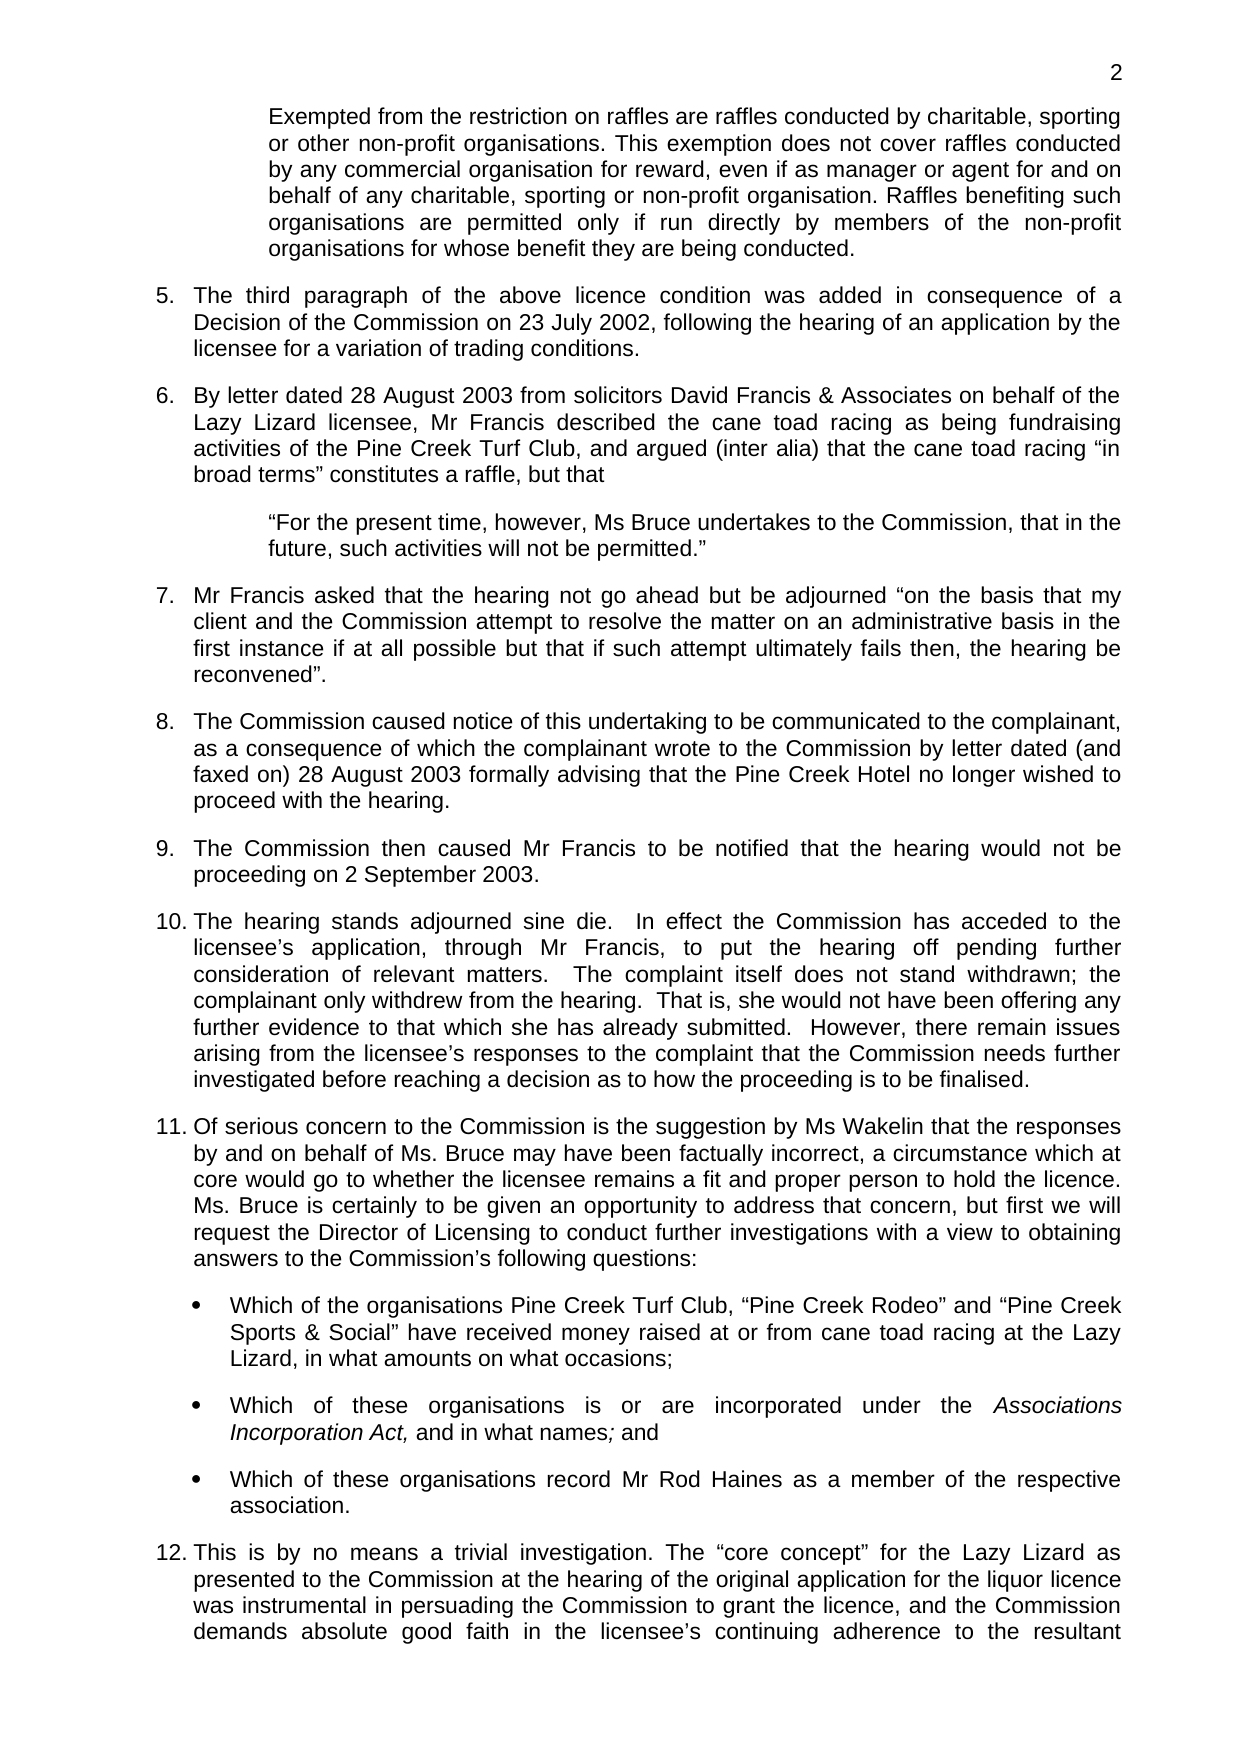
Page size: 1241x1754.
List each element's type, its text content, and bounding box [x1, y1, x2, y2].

list The Commission then caused Mr Francis to be notified that the hearing would not be proceeding on 2 September 2003. [156, 834, 1122, 887]
list The Commission caused notice of this undertaking to be communicated to the complainant, as a consequence of which the complainant wrote to the Commission by letter dated (and faxed on) 28 August 2003 formally advising that the Pine Creek Hotel no longer wished to proceed with the hearing. [156, 708, 1122, 814]
list Mr Francis asked that the hearing not go ahead but be adjourned “on the basis that my client and the Commission attempt to resolve the matter on an administrative basis in the first instance if at all possible but that if such attempt ultimately fails then, the hearing be reconvened”. [156, 582, 1122, 687]
list Which of these organisations is or are incorporated under the Associations Incorporation Act, and in what names; and [192, 1392, 1122, 1445]
list The third paragraph of the above licence condition was added in consequence of a Decision of the Commission on 23 July 2002, following the hearing of an application by the licensee for a variation of trading conditions. [156, 282, 1122, 361]
list Which of the organisations Pine Creek Turf Club, “Pine Creek Rodeo” and “Pine Creek Sports & Social” have received money raised at or from cane toad racing at the Lazy Lizard, in what amounts on what occasions; [192, 1292, 1122, 1371]
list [156, 1539, 1122, 1645]
list Which of these organisations record Mr Rod Haines as a member of the respective association. [192, 1466, 1122, 1518]
list The hearing stands adjourned sine die. In effect the Commission has acceded to the licensee’s application, through Mr Francis, to put the hearing off pending further consideration of relevant matters. The complaint itself does not stand withdrawn; the complainant only withdrew from the hearing. That is, she would not have been offering any further evidence to that which she has already submitted. However, there remain issues arising from the licensee’s responses to the complaint that the Commission needs further investigated before reaching a decision as to how the proceeding is to be finalised. [156, 908, 1122, 1092]
list Of serious concern to the Commission is the suggestion by Ms Wakelin that the responses by and on behalf of Ms. Bruce may have been factually incorrect, a circumstance which at core would go to whether the licensee remains a fit and proper person to hold the licence. Ms. Bruce is certainly to be given an opportunity to address that concern, but first we will request the Director of Licensing to conduct further investigations with a view to obtaining answers to the Commission’s following questions: [156, 1113, 1122, 1271]
text Exempted from the restriction on raffles are raffles conducted by charitable, sporting or other non-profit organisations. This exemption does not cover raffles conducted by any commercial organisation for reward, even if as manager or agent for and on behalf of any charitable, sporting or non-profit organisation. Raffles benefiting such organisations are permitted only if run directly by members of the non-profit organisations for whose benefit they are being conducted. [268, 103, 1122, 261]
list By letter dated 28 August 2003 from solicitors David Francis & Associates on behalf of the Lazy Lizard licensee, Mr Francis described the cane toad racing as being fundraising activities of the Pine Creek Turf Club, and argued (inter alia) that the cane toad racing “in broad terms” constitutes a raffle, but that [156, 382, 1122, 488]
text “For the present time, however, Ms Bruce undertakes to the Commission, that in the future, such activities will not be permitted.” [268, 508, 1122, 561]
